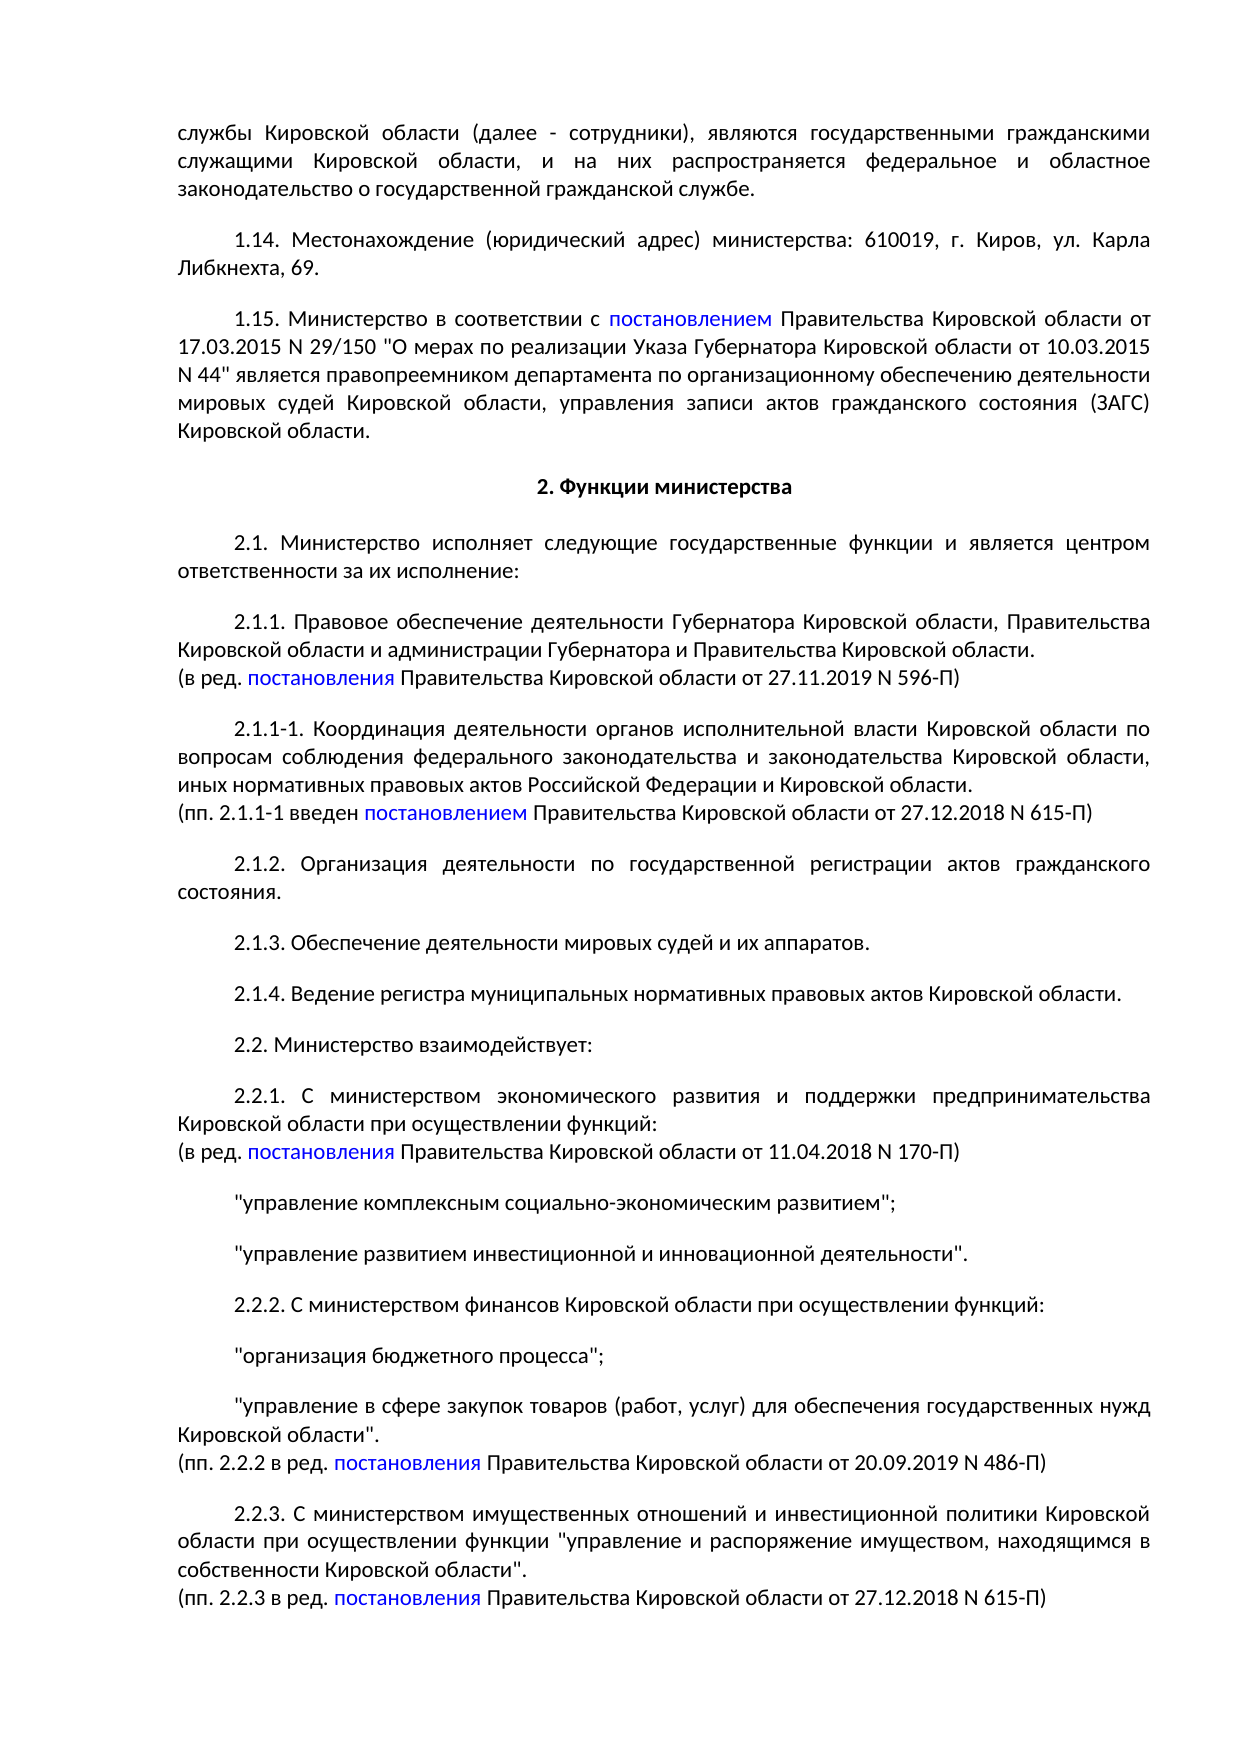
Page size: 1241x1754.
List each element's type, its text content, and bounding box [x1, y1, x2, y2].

text (пп. 2.2.3 в ред. постановления Правительства Кировской области от 27.12.2018 N 615-П) [177, 1583, 1152, 1611]
text (в ред. постановления Правительства Кировской области от 11.04.2018 N 170-П) [177, 1137, 1152, 1165]
text 2.2.1. С министерством экономического развития и поддержки предпринимательства Кировской области при осуществлении функций: [177, 1081, 1152, 1137]
text (в ред. постановления Правительства Кировской области от 27.11.2019 N 596-П) [177, 663, 1152, 691]
text 2.2.3. С министерством имущественных отношений и инвестиционной политики Кировской области при осуществлении функции "управление и распоряжение имуществом, находящимся в собственности Кировской области". [177, 1499, 1152, 1583]
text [177, 118, 1152, 202]
text 2.1.1-1. Координация деятельности органов исполнительной власти Кировской области по вопросам соблюдения федерального законодательства и законодательства Кировской области, иных нормативных правовых актов Российской Федерации и Кировской области. [177, 714, 1152, 798]
text 1.14. Местонахождение (юридический адрес) министерства: 610019, г. Киров, ул. Карла Либкнехта, 69. [177, 225, 1152, 281]
text "управление комплексным социально-экономическим развитием"; [177, 1188, 1152, 1216]
text "управление развитием инвестиционной и инновационной деятельности". [177, 1239, 1152, 1267]
text 1.15. Министерство в соответствии с постановлением Правительства Кировской области от 17.03.2015 N 29/150 "О мерах по реализации Указа Губернатора Кировской области от 10.03.2015 N 44" является правопреемником департамента по организационному обеспечению деятельности мировых судей Кировской области, управления записи актов гражданского состояния (ЗАГС) Кировской области. [177, 304, 1152, 444]
text 2.1.3. Обеспечение деятельности мировых судей и их аппаратов. [177, 928, 1152, 956]
text "организация бюджетного процесса"; [177, 1341, 1152, 1369]
title 2. Функции министерства [177, 472, 1152, 500]
text 2.1.2. Организация деятельности по государственной регистрации актов гражданского состояния. [177, 849, 1152, 905]
text 2.1.1. Правовое обеспечение деятельности Губернатора Кировской области, Правительства Кировской области и администрации Губернатора и Правительства Кировской области. [177, 607, 1152, 663]
text 2.1.4. Ведение регистра муниципальных нормативных правовых актов Кировской области. [177, 979, 1152, 1007]
text (пп. 2.2.2 в ред. постановления Правительства Кировской области от 20.09.2019 N 486-П) [177, 1448, 1152, 1476]
text 2.2. Министерство взаимодействует: [177, 1030, 1152, 1058]
text 2.1. Министерство исполняет следующие государственные функции и является центром ответственности за их исполнение: [177, 528, 1152, 584]
text 2.2.2. С министерством финансов Кировской области при осуществлении функций: [177, 1290, 1152, 1318]
text (пп. 2.1.1-1 введен постановлением Правительства Кировской области от 27.12.2018 N 615-П) [177, 798, 1152, 826]
text "управление в сфере закупок товаров (работ, услуг) для обеспечения государственных нужд Кировской области". [177, 1392, 1152, 1448]
